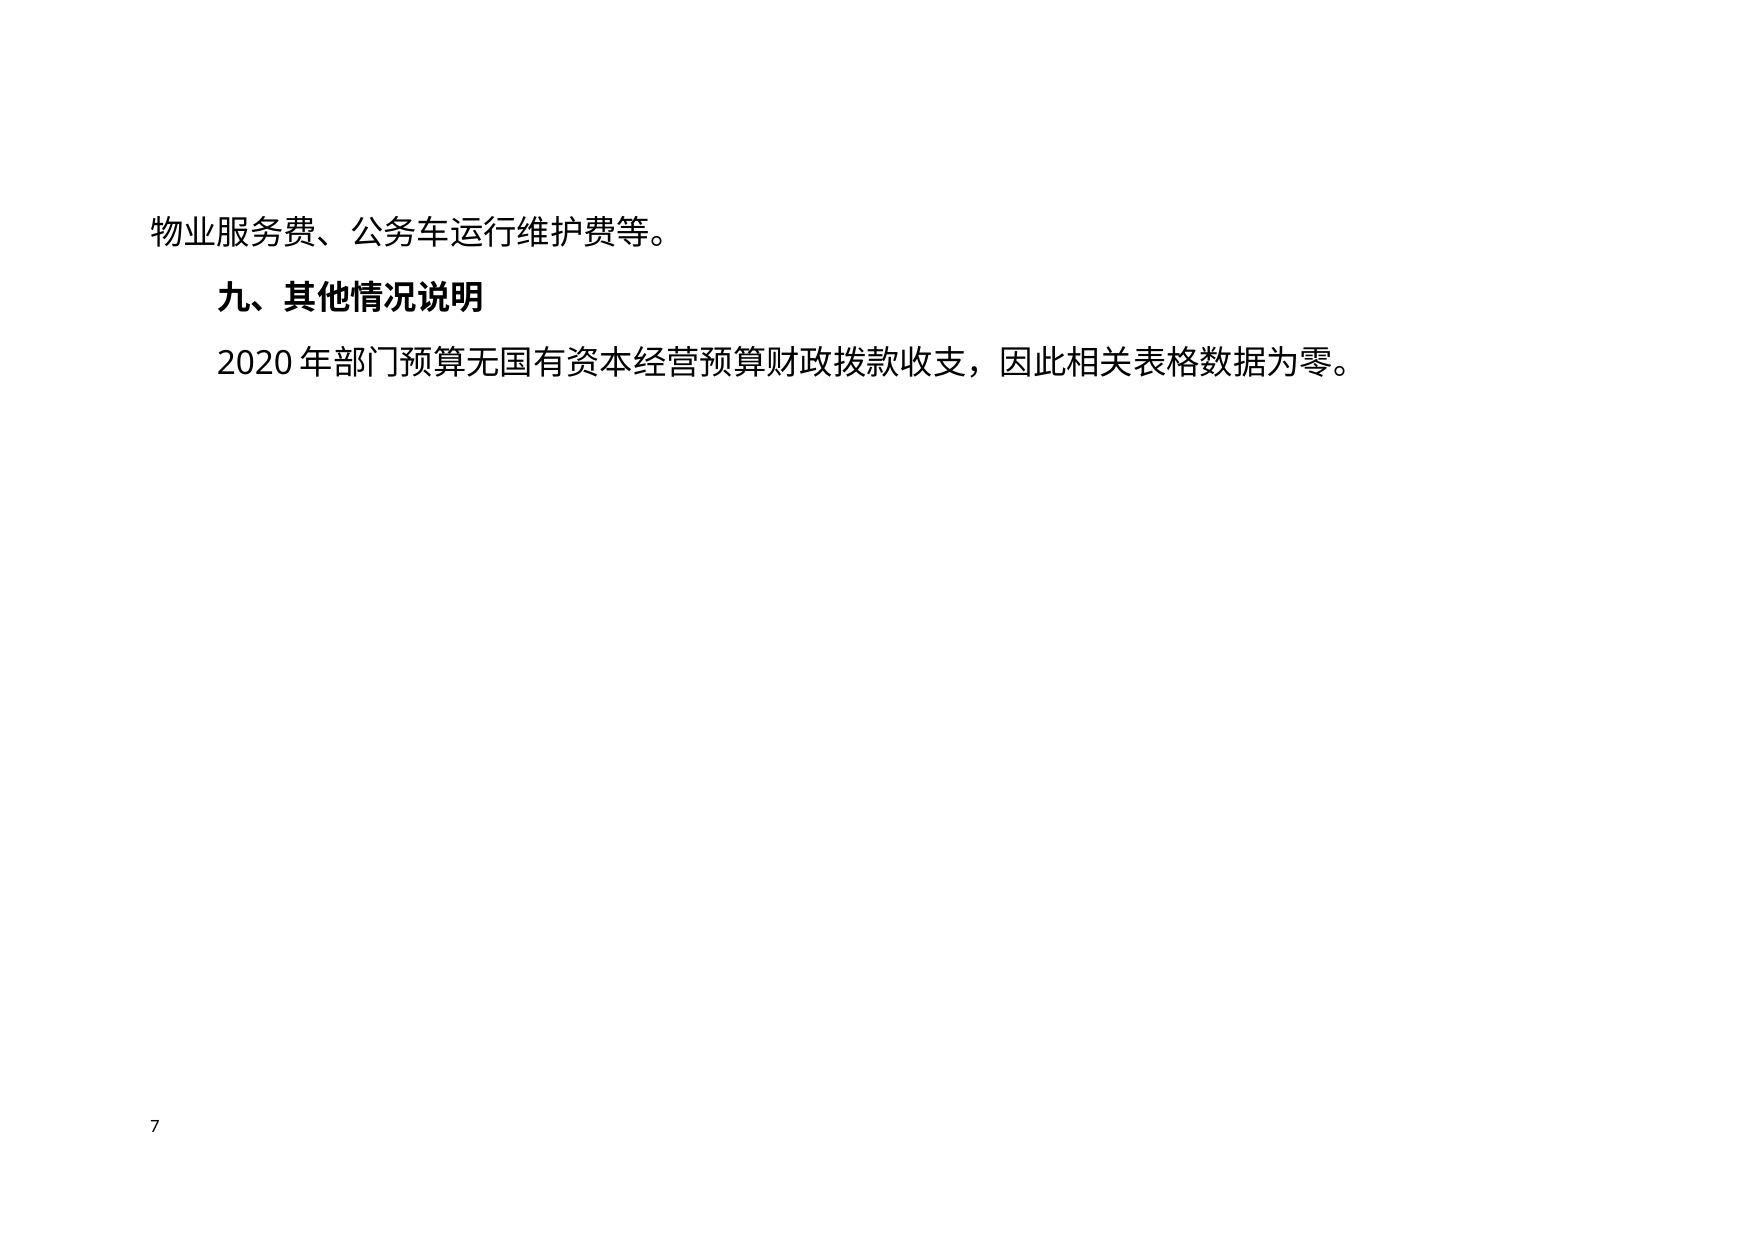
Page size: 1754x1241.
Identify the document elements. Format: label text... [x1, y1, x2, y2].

text 九、其他情况说明 [150, 263, 1604, 328]
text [150, 198, 1604, 263]
text 2020年部门预算无国有资本经营预算财政拨款收支，因此相关表格数据为零。 [150, 328, 1604, 393]
